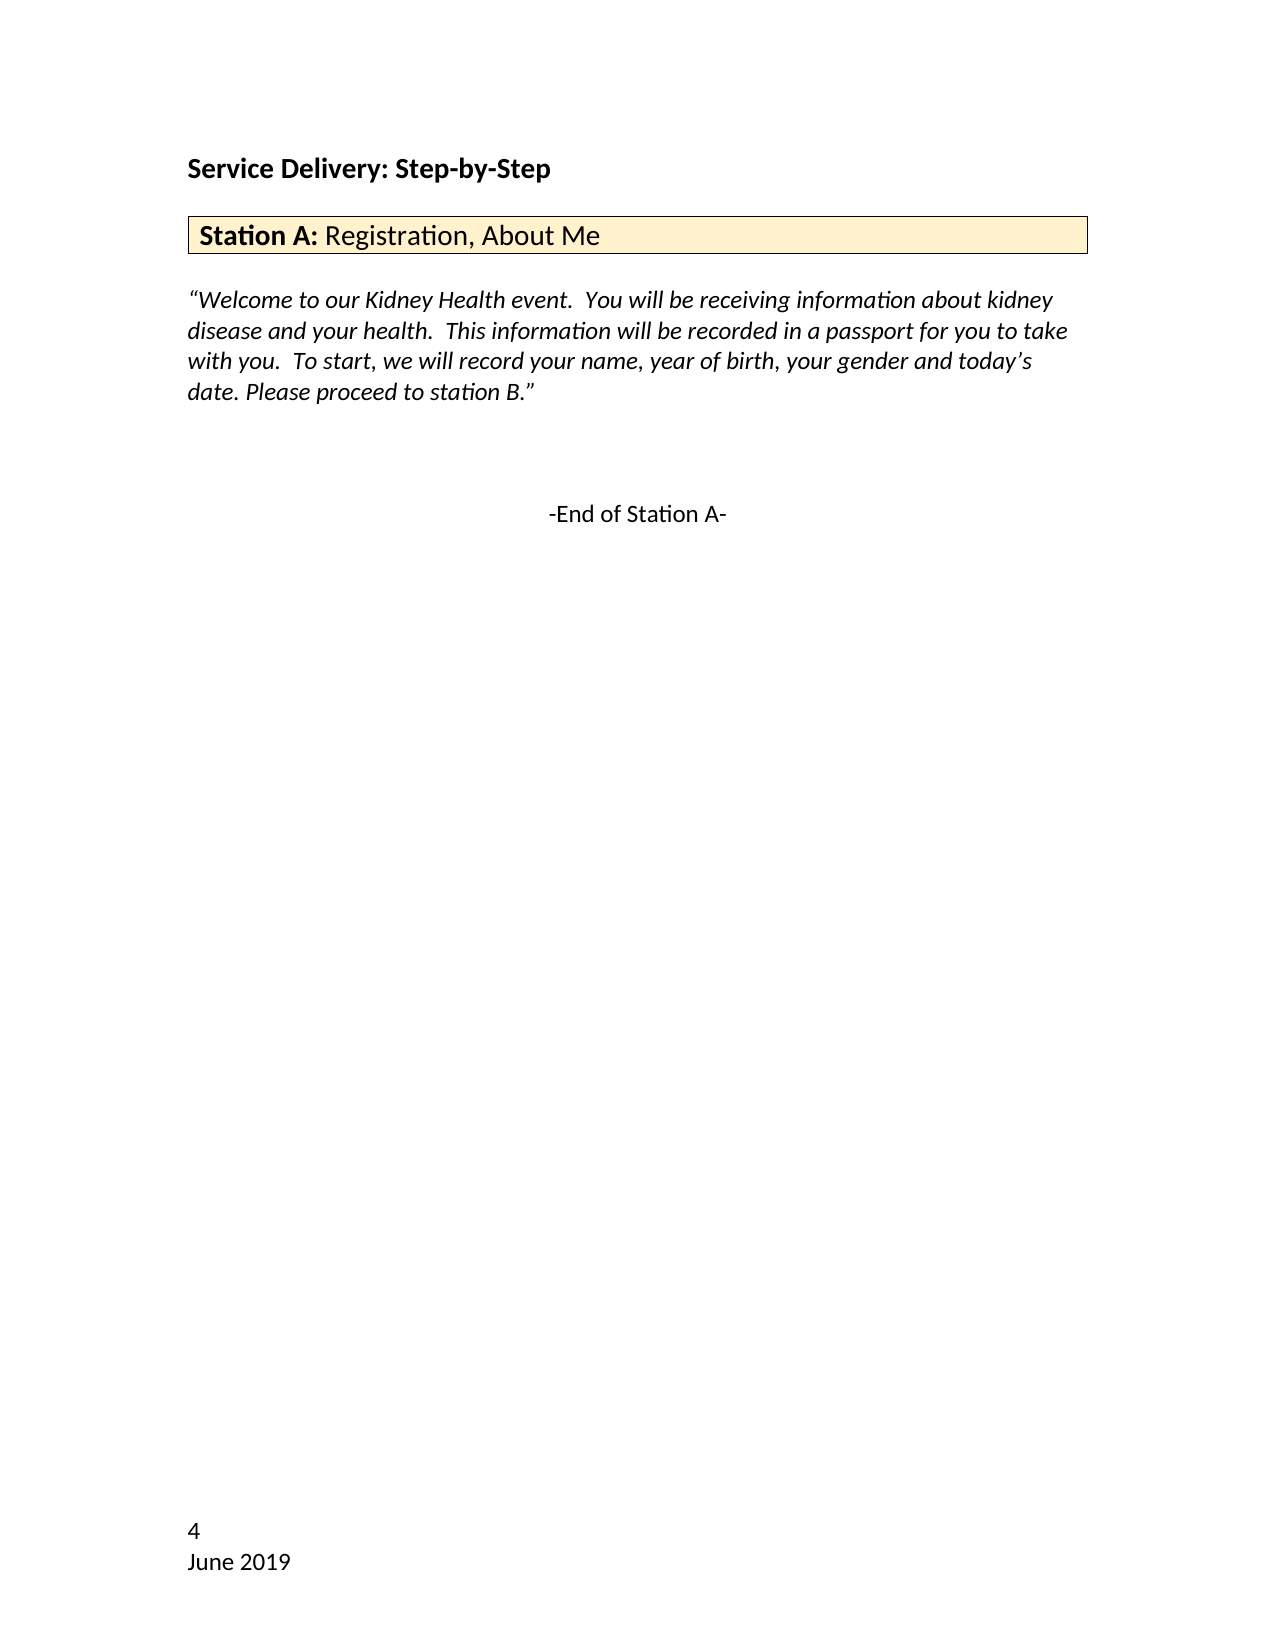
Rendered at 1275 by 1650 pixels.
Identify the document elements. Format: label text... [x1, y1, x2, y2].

table_header Station A: Registration, About Me [189, 217, 1087, 253]
text “Welcome to our Kidney Health event. You will be receiving information about kidney disease and your health. This information will be recorded in a passport for you to take with you. To start, we will record your name, year of birth, your gender and today’s date. Please proceed to station B.” [187, 284, 1087, 406]
text Service Delivery: Step-by-Step [187, 150, 1087, 186]
text -End of Station A- [187, 498, 1087, 528]
